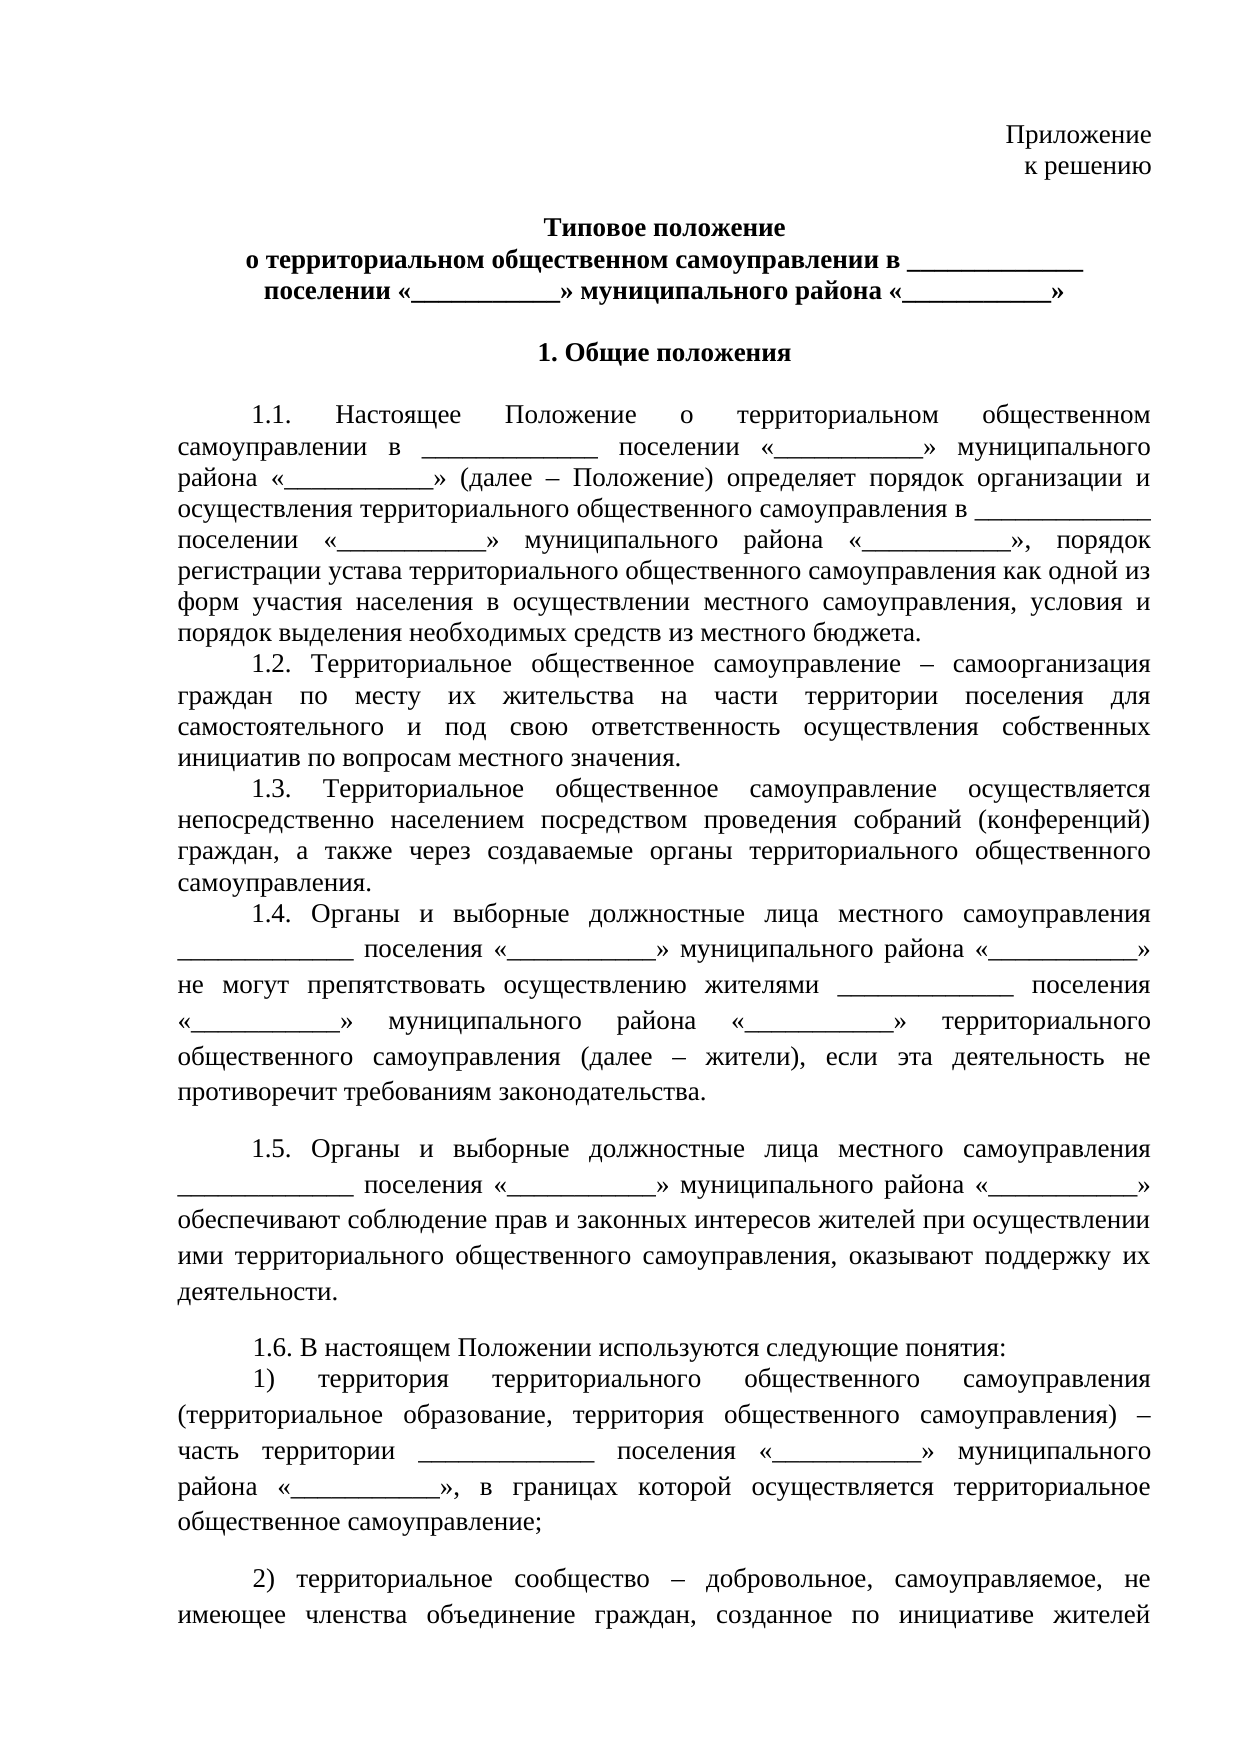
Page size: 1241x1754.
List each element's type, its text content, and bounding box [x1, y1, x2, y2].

text 1.5. Органы и выборные должностные лица местного самоуправления _____________ поселения «___________» муниципального района «___________» обеспечивают соблюдение прав и законных интересов жителей при осуществлении ими территориального общественного самоуправления, оказывают поддержку их деятельности. [177, 1132, 1152, 1306]
text Приложение [177, 118, 1152, 149]
text 1.3. Территориальное общественное самоуправление осуществляется непосредственно населением посредством проведения собраний (конференций) граждан, а также через создаваемые органы территориального общественного самоуправления. [177, 772, 1152, 897]
text 1.2. Территориальное общественное самоуправление – самоорганизация граждан по месту их жительства на части территории поселения для самостоятельного и под свою ответственность осуществления собственных инициатив по вопросам местного значения. [177, 648, 1152, 772]
text 1) территория территориального общественного самоуправления (территориальное образование, территория общественного самоуправления) – часть территории _____________ поселения «___________» муниципального района «___________», в границах которой осуществляется территориальное общественное самоуправление; [177, 1363, 1152, 1537]
text 1.4. Органы и выборные должностные лица местного самоуправления _____________ поселения «___________» муниципального района «___________» не могут препятствовать осуществлению жителями _____________ поселения «___________» муниципального района «___________» территориального общественного самоуправления (далее – жители), если эта деятельность не противоречит требованиям законодательства. [177, 897, 1152, 1107]
title Типовое положение [177, 212, 1152, 243]
title о территориальном общественном самоуправлении в _____________ [177, 243, 1152, 274]
title поселении «___________» муниципального района «___________» [177, 274, 1152, 305]
text к решению [177, 149, 1152, 180]
text 1.6. В настоящем Положении используются следующие понятия: [177, 1331, 1152, 1363]
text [177, 1562, 1152, 1629]
text 1.1. Настоящее Положение о территориальном общественном самоуправлении в _____________ поселении «___________» муниципального района «___________» (далее – Положение) определяет порядок организации и осуществления территориального общественного самоуправления в _____________ поселении «___________» муниципального района «___________», порядок регистрации устава территориального общественного самоуправления как одной из форм участия населения в осуществлении местного самоуправления, условия и порядок выделения необходимых средств из местного бюджета. [177, 398, 1152, 648]
title 1. Общие положения [177, 336, 1152, 367]
